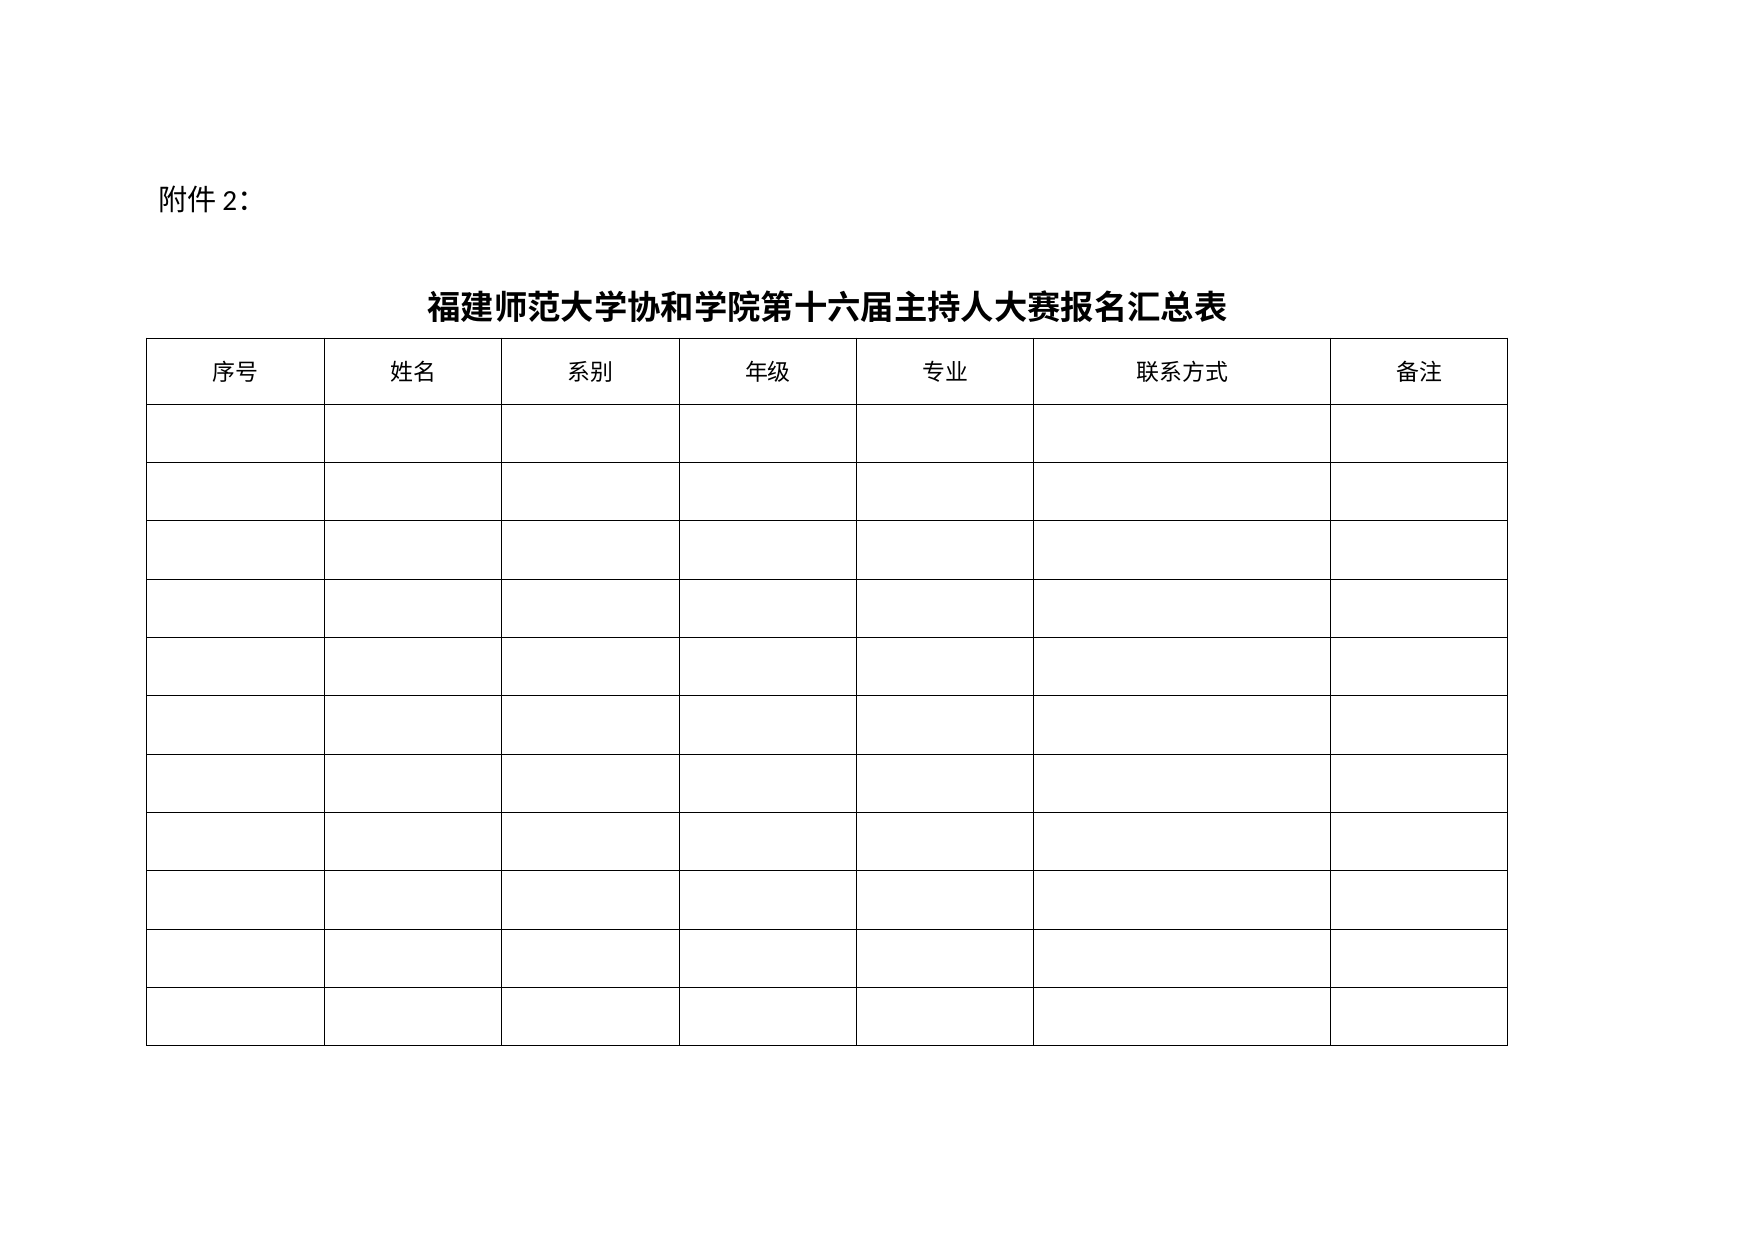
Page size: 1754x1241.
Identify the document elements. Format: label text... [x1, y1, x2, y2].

table_cell [1331, 580, 1507, 637]
table_cell [502, 580, 679, 637]
table_cell [1034, 696, 1330, 753]
table_cell [325, 521, 501, 578]
table_cell [1331, 988, 1507, 1045]
table_cell [147, 813, 324, 870]
table_cell [1331, 405, 1507, 462]
table_cell 专业 [857, 339, 1033, 403]
table_cell [857, 988, 1033, 1045]
table_header 附件2： 福建师范大学协和学院第十六届主持人大赛报名汇总表 [147, 165, 1508, 337]
table_cell [147, 696, 324, 753]
table_cell [1034, 463, 1330, 520]
table_cell 序号 [147, 339, 324, 403]
table_cell [857, 580, 1033, 637]
table_cell [502, 813, 679, 870]
table_cell [1331, 521, 1507, 578]
table_cell [502, 405, 679, 462]
table_cell [680, 521, 856, 578]
table_cell [680, 580, 856, 637]
table_cell [147, 755, 324, 812]
table_cell [1034, 638, 1330, 695]
table_cell [857, 930, 1033, 987]
table_cell [147, 638, 324, 695]
table_cell [1331, 930, 1507, 987]
table_cell [325, 405, 501, 462]
table_cell [147, 405, 324, 462]
table_cell [502, 638, 679, 695]
table_cell [1034, 521, 1330, 578]
table_cell 联系方式 [1034, 339, 1330, 403]
table_cell [147, 930, 324, 987]
table_cell [325, 871, 501, 928]
table_cell [325, 696, 501, 753]
table_cell [502, 871, 679, 928]
table_cell [325, 813, 501, 870]
table_cell [680, 930, 856, 987]
table_cell [502, 755, 679, 812]
table_cell [147, 871, 324, 928]
table_cell [1034, 580, 1330, 637]
table_cell [1034, 871, 1330, 928]
table_cell [502, 988, 679, 1045]
table_cell [680, 405, 856, 462]
table_cell 系别 [502, 339, 679, 403]
table_cell [680, 813, 856, 870]
table_cell [680, 638, 856, 695]
table_cell [1034, 405, 1330, 462]
table_cell [680, 871, 856, 928]
table_cell [1034, 930, 1330, 987]
table_cell [502, 696, 679, 753]
table_cell 姓名 [325, 339, 501, 403]
table_cell [680, 755, 856, 812]
table_cell [1331, 755, 1507, 812]
table_cell [857, 813, 1033, 870]
table_cell [857, 638, 1033, 695]
table_cell [857, 405, 1033, 462]
table_cell [325, 463, 501, 520]
table_cell [147, 988, 324, 1045]
table_cell [502, 521, 679, 578]
table_cell [1331, 871, 1507, 928]
table_cell 年级 [680, 339, 856, 403]
table_cell [1034, 988, 1330, 1045]
table_cell [502, 463, 679, 520]
table_cell [147, 580, 324, 637]
table_cell [1331, 463, 1507, 520]
table_cell [857, 696, 1033, 753]
table_cell [1331, 638, 1507, 695]
table_cell [1034, 813, 1330, 870]
table_cell [1331, 813, 1507, 870]
table_cell [325, 580, 501, 637]
table_cell [325, 638, 501, 695]
table_cell [680, 988, 856, 1045]
table_cell [147, 463, 324, 520]
table_cell [857, 463, 1033, 520]
table_cell [1331, 696, 1507, 753]
table_cell [680, 463, 856, 520]
table_cell [1034, 755, 1330, 812]
table_cell [857, 871, 1033, 928]
table_cell [857, 521, 1033, 578]
table_cell 备注 [1331, 339, 1507, 403]
table_cell [325, 930, 501, 987]
table_cell [147, 521, 324, 578]
table_cell [502, 930, 679, 987]
table_cell [857, 755, 1033, 812]
table_cell [325, 988, 501, 1045]
table_cell [680, 696, 856, 753]
table_cell [325, 755, 501, 812]
